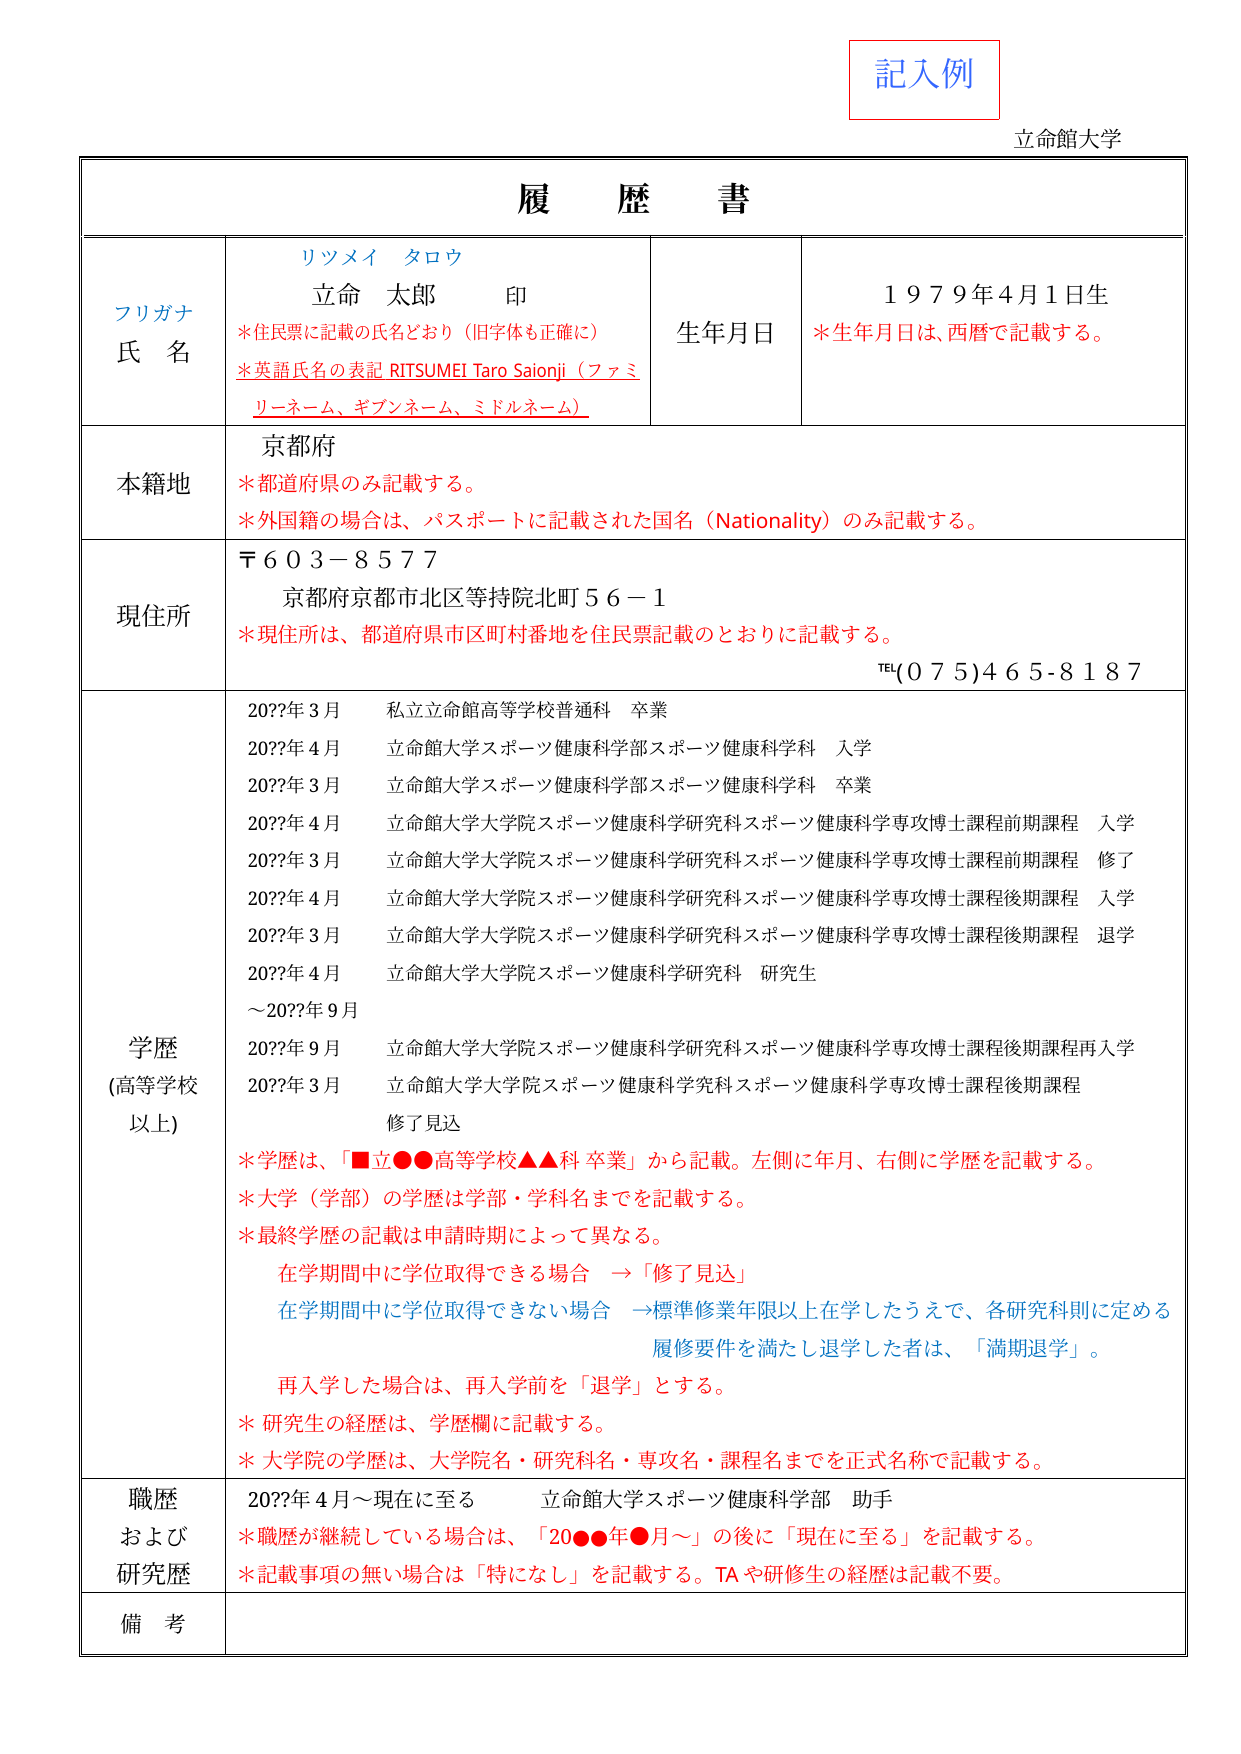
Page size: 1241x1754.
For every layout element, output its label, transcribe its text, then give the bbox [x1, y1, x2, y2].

table_cell 現住所 [82, 540, 225, 690]
table_cell リツメイ タロウ 立命 太郎 印 ＊住民票に記載の氏名どおり（旧字体も正確に） ＊英語氏名の表記RITSUMEI Taro Saionji（ファミリーネーム、ギブンネーム、ミドルネーム） [226, 238, 650, 425]
table_cell 本籍地 [82, 426, 225, 539]
table_cell [226, 1593, 1185, 1653]
table_cell ＊職歴が継続している場合は、「20●●年●月～」の後に「現在に至る」を記載する。 ＊記載事項の無い場合は「特になし」を記載する。TAや研修生の経歴は記載不要。 [226, 1479, 1185, 1592]
table_cell 職歴 および 研究歴 [82, 1479, 225, 1592]
table_cell １９７９年４月１日生 ＊生年月日は､西暦で記載する｡ [802, 235, 1185, 425]
text 立命館大学 [118, 119, 1122, 156]
table_cell 〒６０３－８５７７ 京都府京都市北区等持院北町５６－１ ＊現住所は、都道府県市区町村番地を住民票記載のとおりに記載する。 ℡(０７５)４６５-８１８７ [226, 540, 1185, 690]
table_header 履 歴 書 [82, 160, 1185, 234]
table_cell 備 考 [82, 1593, 225, 1653]
table_cell 学歴 (高等学校 以上) [82, 691, 225, 1478]
table_cell フリガナ 氏 名 [82, 235, 225, 425]
table_cell 生年月日 [651, 238, 801, 425]
table_cell ＊学歴は､「■立●●高等学校▲▲科 卒業」から記載。左側に年月、右側に学歴を記載する。 ＊大学（学部）の学歴は学部・学科名までを記載する。 ＊最終学歴の記載は申請時期によって異なる。 在学期間中に学位取得できる場合 →「修了見込」 在学期間中に学位取得できない場合 →標準修業年限以上在学したうえで、各研究科則に定める履修要件を満たし退学した者は、「満期退学」。 再入学した場合は、再入学前を「退学」とする。 ＊ 研究生の経歴は、学歴欄に記載する。 ＊ 大学院の学歴は、大学院名・研究科名・専攻名・課程名までを正式名称で記載する。 [226, 691, 1185, 1478]
table_cell 京都府 ＊都道府県のみ記載する。 ＊外国籍の場合は、パスポートに記載された国名（Nationality）のみ記載する。 [226, 426, 1185, 539]
